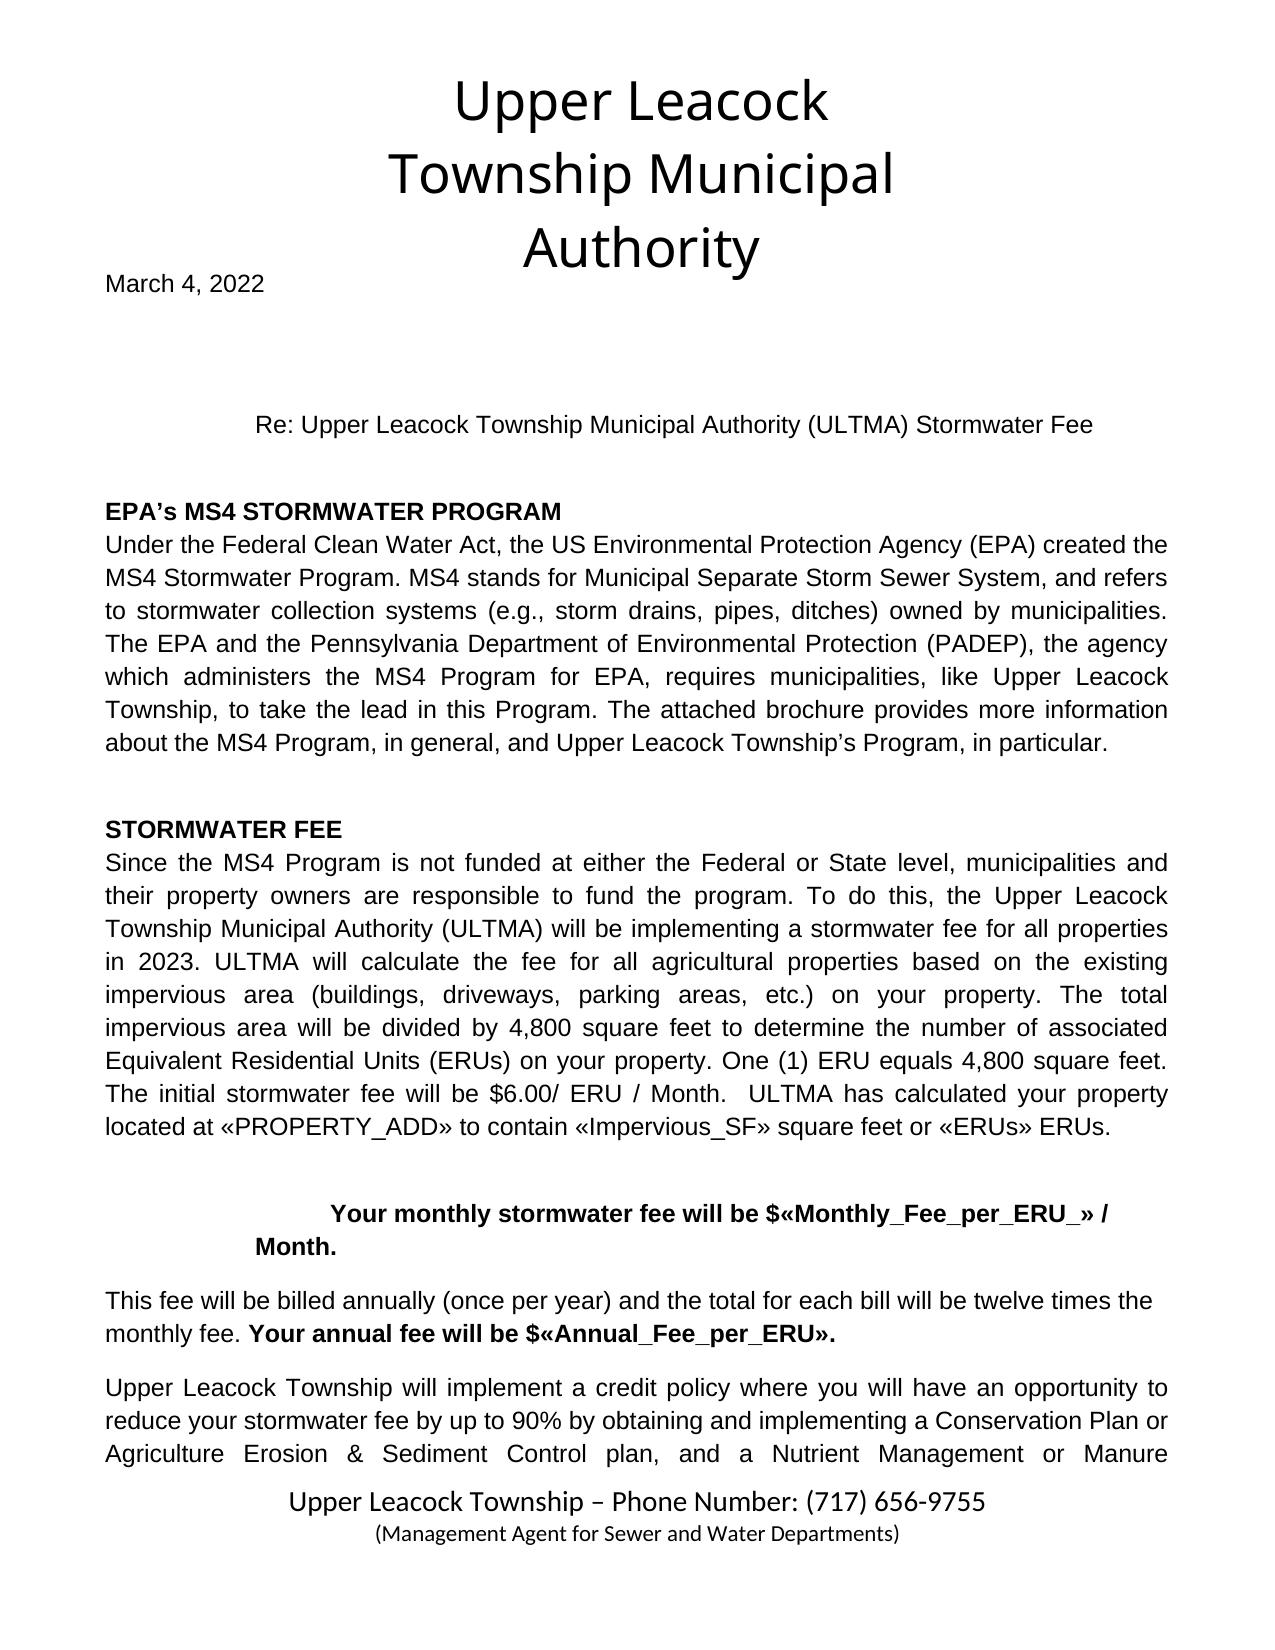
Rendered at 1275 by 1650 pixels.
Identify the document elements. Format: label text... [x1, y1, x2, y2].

text This fee will be billed annually (once per year) and the total for each bill will be twelve times the monthly fee. Your annual fee will be $«Annual_Fee_per_ERU». [105, 1286, 1170, 1347]
text Re: Upper Leacock Township Municipal Authority (ULTMA) Stormwater Fee [180, 410, 1170, 439]
text March 4, 2022 [105, 269, 1170, 298]
text Under the Federal Clean Water Act, the US Environmental Protection Agency (EPA) created the MS4 Stormwater Program. MS4 stands for Municipal Separate Storm Sewer System, and refers to stormwater collection systems (e.g., storm drains, pipes, ditches) owned by municipalities. The EPA and the Pennsylvania Department of Environmental Protection (PADEP), the agency which administers the MS4 Program for EPA, requires municipalities, like Upper Leacock Township, to take the lead in this Program. The attached brochure provides more information about the MS4 Program, in general, and Upper Leacock Township’s Program, in particular. [105, 530, 1170, 757]
text EPA’s MS4 STORMWATER PROGRAM [105, 497, 1170, 526]
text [105, 1373, 1170, 1467]
text Your monthly stormwater fee will be $«Monthly_Fee_per_ERU_» / Month. [255, 1199, 1170, 1261]
text Since the MS4 Program is not funded at either the Federal or State level, municipalities and their property owners are responsible to fund the program. To do this, the Upper Leacock Township Municipal Authority (ULTMA) will be implementing a stormwater fee for all properties in 2023. ULTMA will calculate the fee for all agricultural properties based on the existing impervious area (buildings, driveways, parking areas, etc.) on your property. The total impervious area will be divided by 4,800 square feet to determine the number of associated Equivalent Residential Units (ERUs) on your property. One (1) ERU equals 4,800 square feet. The initial stormwater fee will be $6.00/ ERU / Month. ULTMA has calculated your property located at «PROPERTY_ADD» to contain «Impervious_SF» square feet or «ERUs» ERUs. [105, 848, 1170, 1141]
text STORMWATER FEE [105, 815, 1170, 843]
